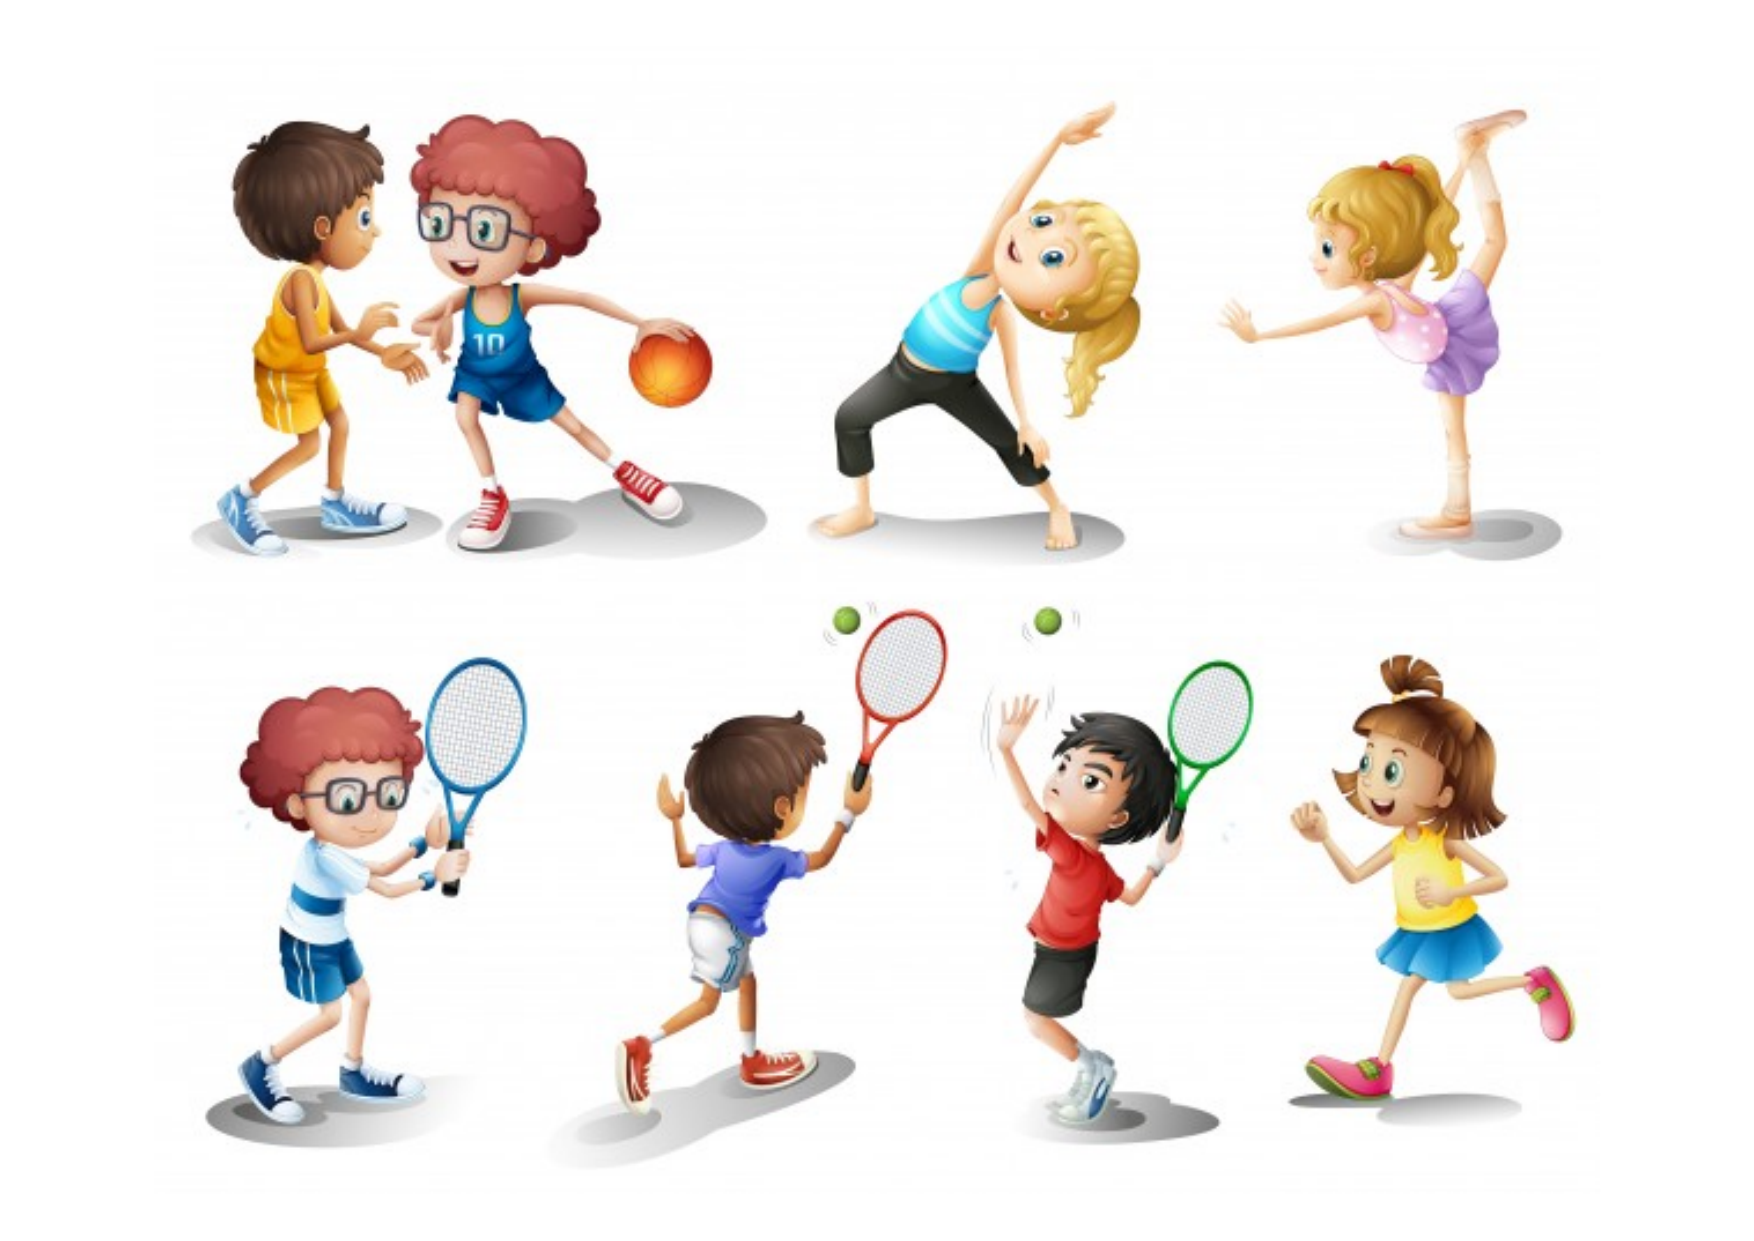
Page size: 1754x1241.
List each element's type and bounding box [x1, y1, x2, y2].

picture [153, 46, 1601, 1194]
